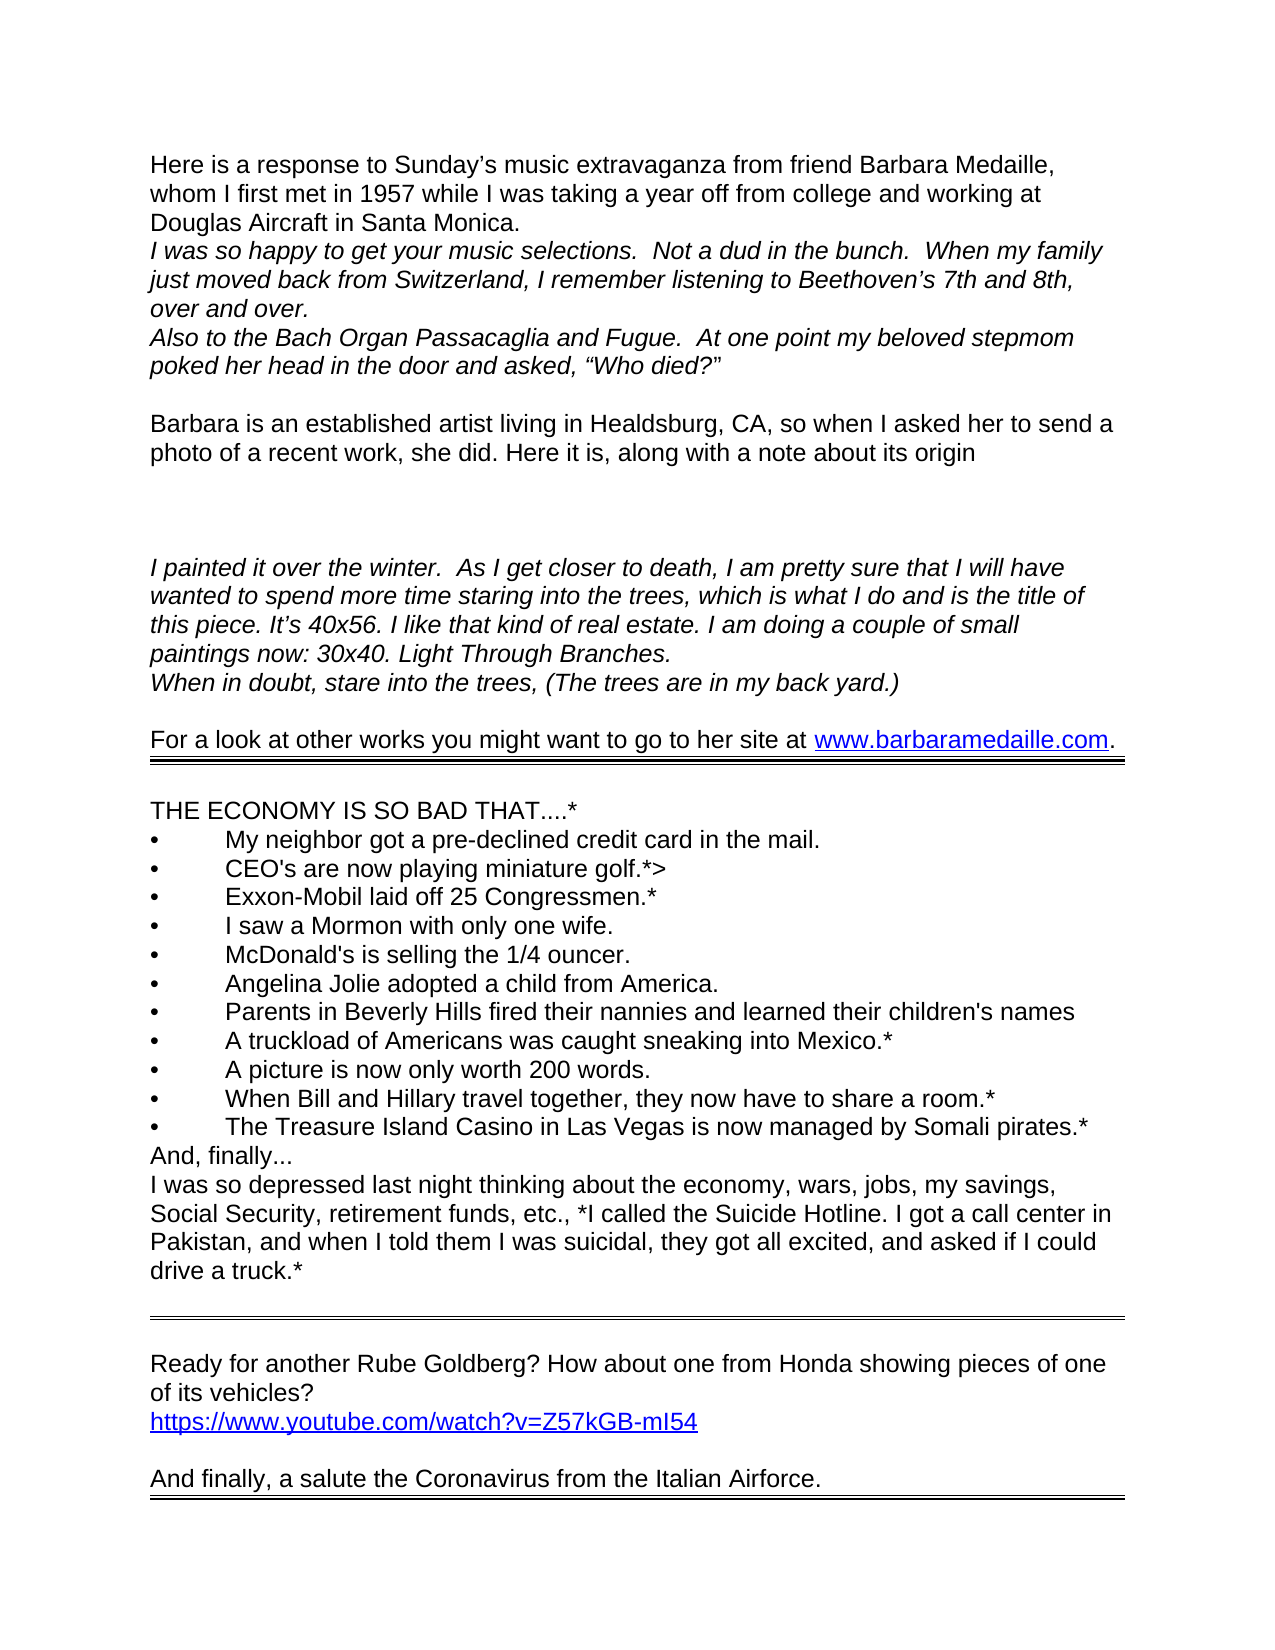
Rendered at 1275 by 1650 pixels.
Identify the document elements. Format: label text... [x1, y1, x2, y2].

text For a look at other works you might want to go to her site at www.barbaramedaille.com. [150, 725, 1125, 756]
text • I saw a Mormon with only one wife. [150, 911, 1125, 940]
text And, finally... [150, 1141, 1125, 1170]
text • Exxon-Mobil laid off 25 Congressmen.* [150, 882, 1125, 911]
text • Angelina Jolie adopted a child from America. [150, 968, 1125, 997]
text • CEO's are now playing miniature golf.*> [150, 853, 1125, 882]
text • McDonald's is selling the 1/4 ouncer. [150, 940, 1125, 968]
text THE ECONOMY IS SO BAD THAT....* [150, 796, 1125, 825]
text • When Bill and Hillary travel together, they now have to share a room.* [150, 1083, 1125, 1112]
text Also to the Bach Organ Passacaglia and Fugue. At one point my beloved stepmom poked her head in the door and asked, “Who died?” [150, 322, 1125, 380]
text • The Treasure Island Casino in Las Vegas is now managed by Somali pirates.* [150, 1112, 1125, 1141]
text I was so happy to get your music selections. Not a dud in the bunch. When my family just moved back from Switzerland, I remember listening to Beethoven’s 7th and 8th, over and over. [150, 236, 1125, 322]
text • A truckload of Americans was caught sneaking into Mexico.* [150, 1026, 1125, 1055]
text Here is a response to Sunday’s music extravaganza from friend Barbara Medaille, whom I first met in 1957 while I was taking a year off from college and working at Douglas Aircraft in Santa Monica. [150, 150, 1125, 236]
text Ready for another Rube Goldberg? How about one from Honda showing pieces of one of its vehicles? [150, 1349, 1125, 1407]
text I was so depressed last night thinking about the economy, wars, jobs, my savings, Social Security, retirement funds, etc., *I called the Suicide Hotline. I got a call center in Pakistan, and when I told them I was suicidal, they got all excited, and asked if I could drive a truck.* [150, 1170, 1125, 1285]
text • My neighbor got a pre-declined credit card in the mail. [150, 825, 1125, 853]
text I painted it over the winter. As I get closer to death, I am pretty sure that I will have wanted to spend more time staring into the trees, which is what I do and is the title of this piece. It’s 40x56. I like that kind of real estate. I am doing a couple of small paintings now: 30x40. Light Through Branches. [150, 552, 1125, 667]
text https://www.youtube.com/watch?v=Z57kGB-mI54 [150, 1407, 1125, 1435]
text • A picture is now only worth 200 words. [150, 1055, 1125, 1083]
text And finally, a salute the Coronavirus from the Italian Airforce. [150, 1464, 1125, 1495]
text When in doubt, stare into the trees, (The trees are in my back yard.) [150, 667, 1125, 696]
text • Parents in Beverly Hills fired their nannies and learned their children's names [150, 997, 1125, 1026]
text Barbara is an established artist living in Healdsburg, CA, so when I asked her to send a photo of a recent work, she did. Here it is, along with a note about its origin [150, 409, 1125, 466]
